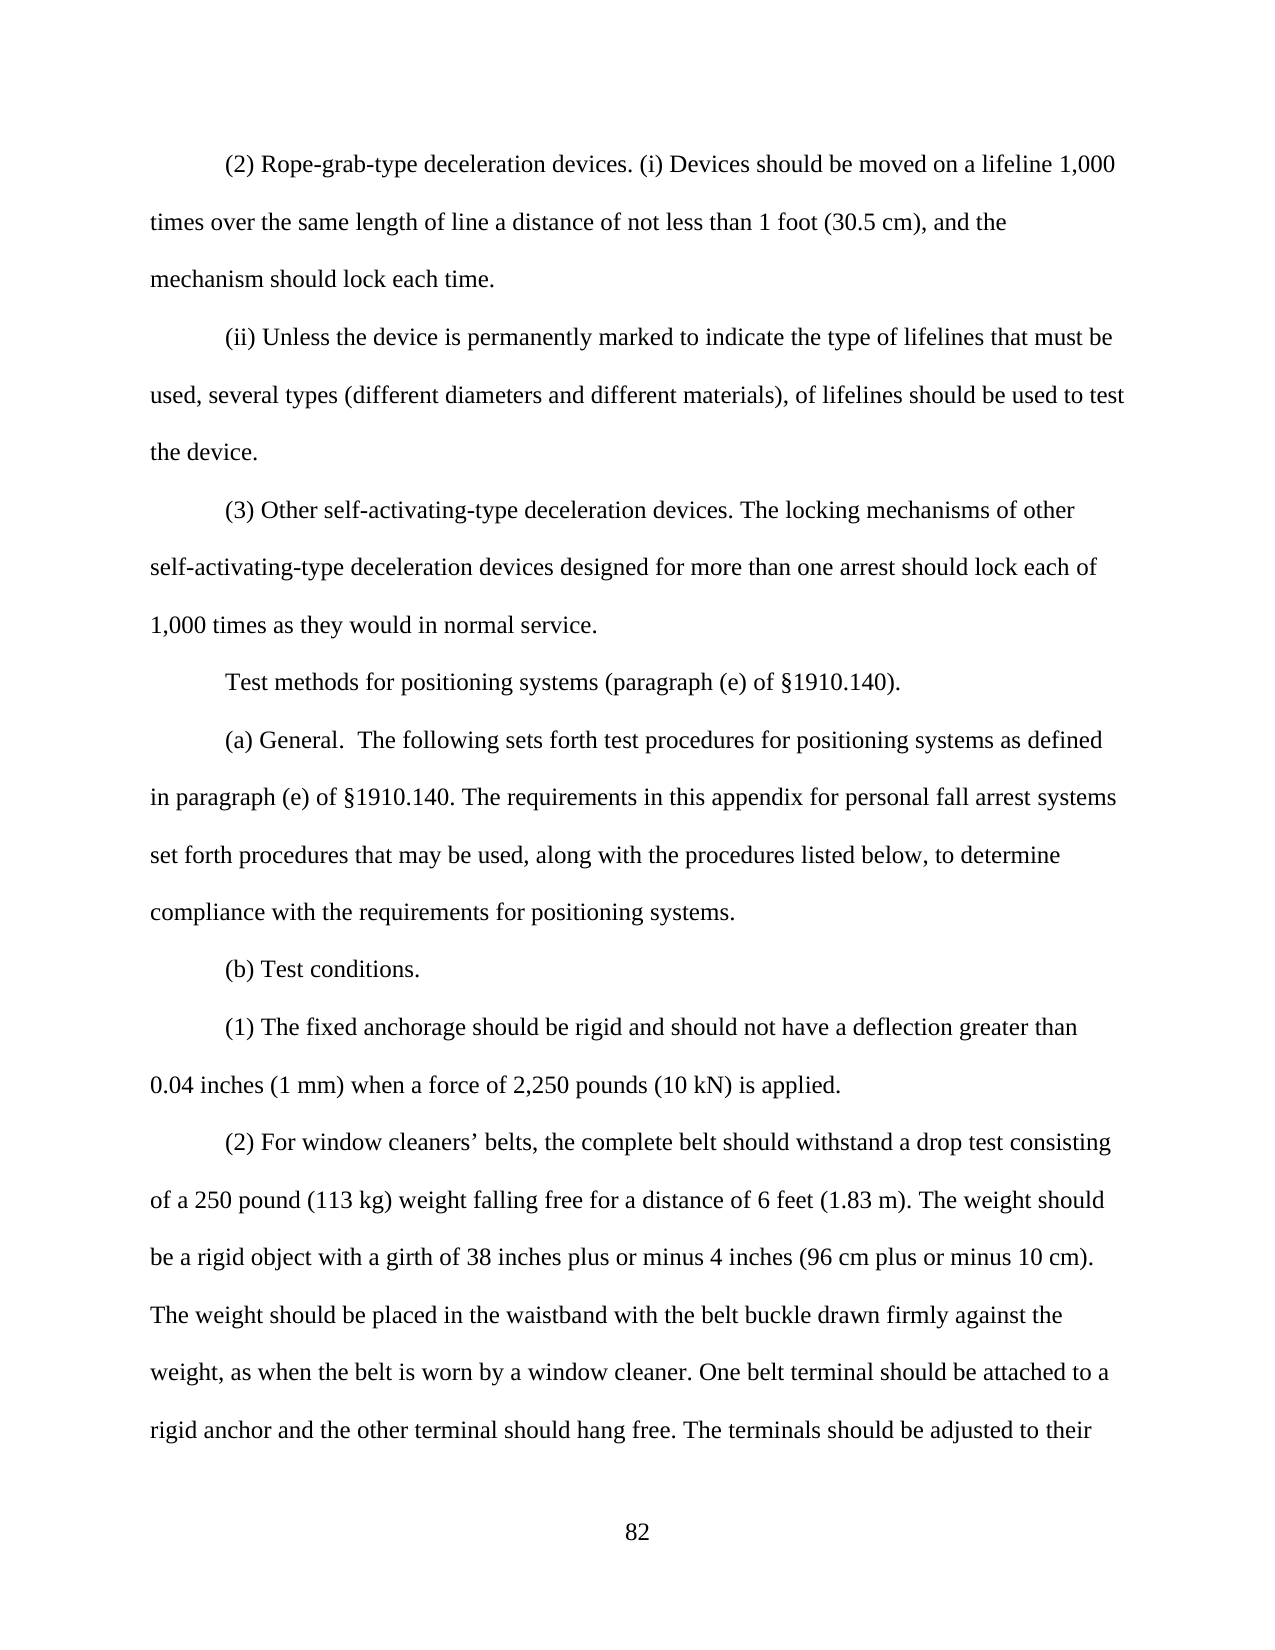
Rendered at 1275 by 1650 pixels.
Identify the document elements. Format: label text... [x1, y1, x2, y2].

list General. The following sets forth test procedures for positioning systems as defined in paragraph (e) of §1910.140. The requirements in this appendix for personal fall arrest systems set forth procedures that may be used, along with the procedures listed below, to determine compliance with the requirements for positioning systems. [150, 725, 1123, 926]
list The fixed anchorage should be rigid and should not have a deflection greater than [150, 1012, 1135, 1041]
list Other self-activating-type deceleration devices. The locking mechanisms of other self-activating-type deceleration devices designed for more than one arrest should lock each of 1,000 times as they would in normal service. [150, 495, 1097, 638]
text 0.04 inches (1 mm) when a force of 2,250 pounds (10 kN) is applied. [150, 1070, 1135, 1098]
text Test methods for positioning systems (paragraph (e) of §1910.140). [225, 667, 1135, 696]
list Unless the device is permanently marked to indicate the type of lifelines that must be used, several types (different diameters and different materials), of lifelines should be used to test the device. [150, 322, 1125, 466]
list Test conditions. [225, 955, 1135, 983]
list For window cleaners’ belts, the complete belt should withstand a drop test consisting of a 250 pound (113 kg) weight falling free for a distance of 6 feet (1.83 m). The weight should be a rigid object with a girth of 38 inches plus or minus 4 inches (96 cm plus or minus 10 cm). The weight should be placed in the waistband with the belt buckle drawn firmly against the weight, as when the belt is worn by a window cleaner. One belt terminal should be attached to a rigid anchor and the other terminal should hang free. The terminals should be adjusted to their [150, 1127, 1111, 1443]
list Rope-grab-type deceleration devices. (i) Devices should be moved on a lifeline 1,000 times over the same length of line a distance of not less than 1 foot (30.5 cm), and the mechanism should lock each time. [150, 149, 1121, 293]
